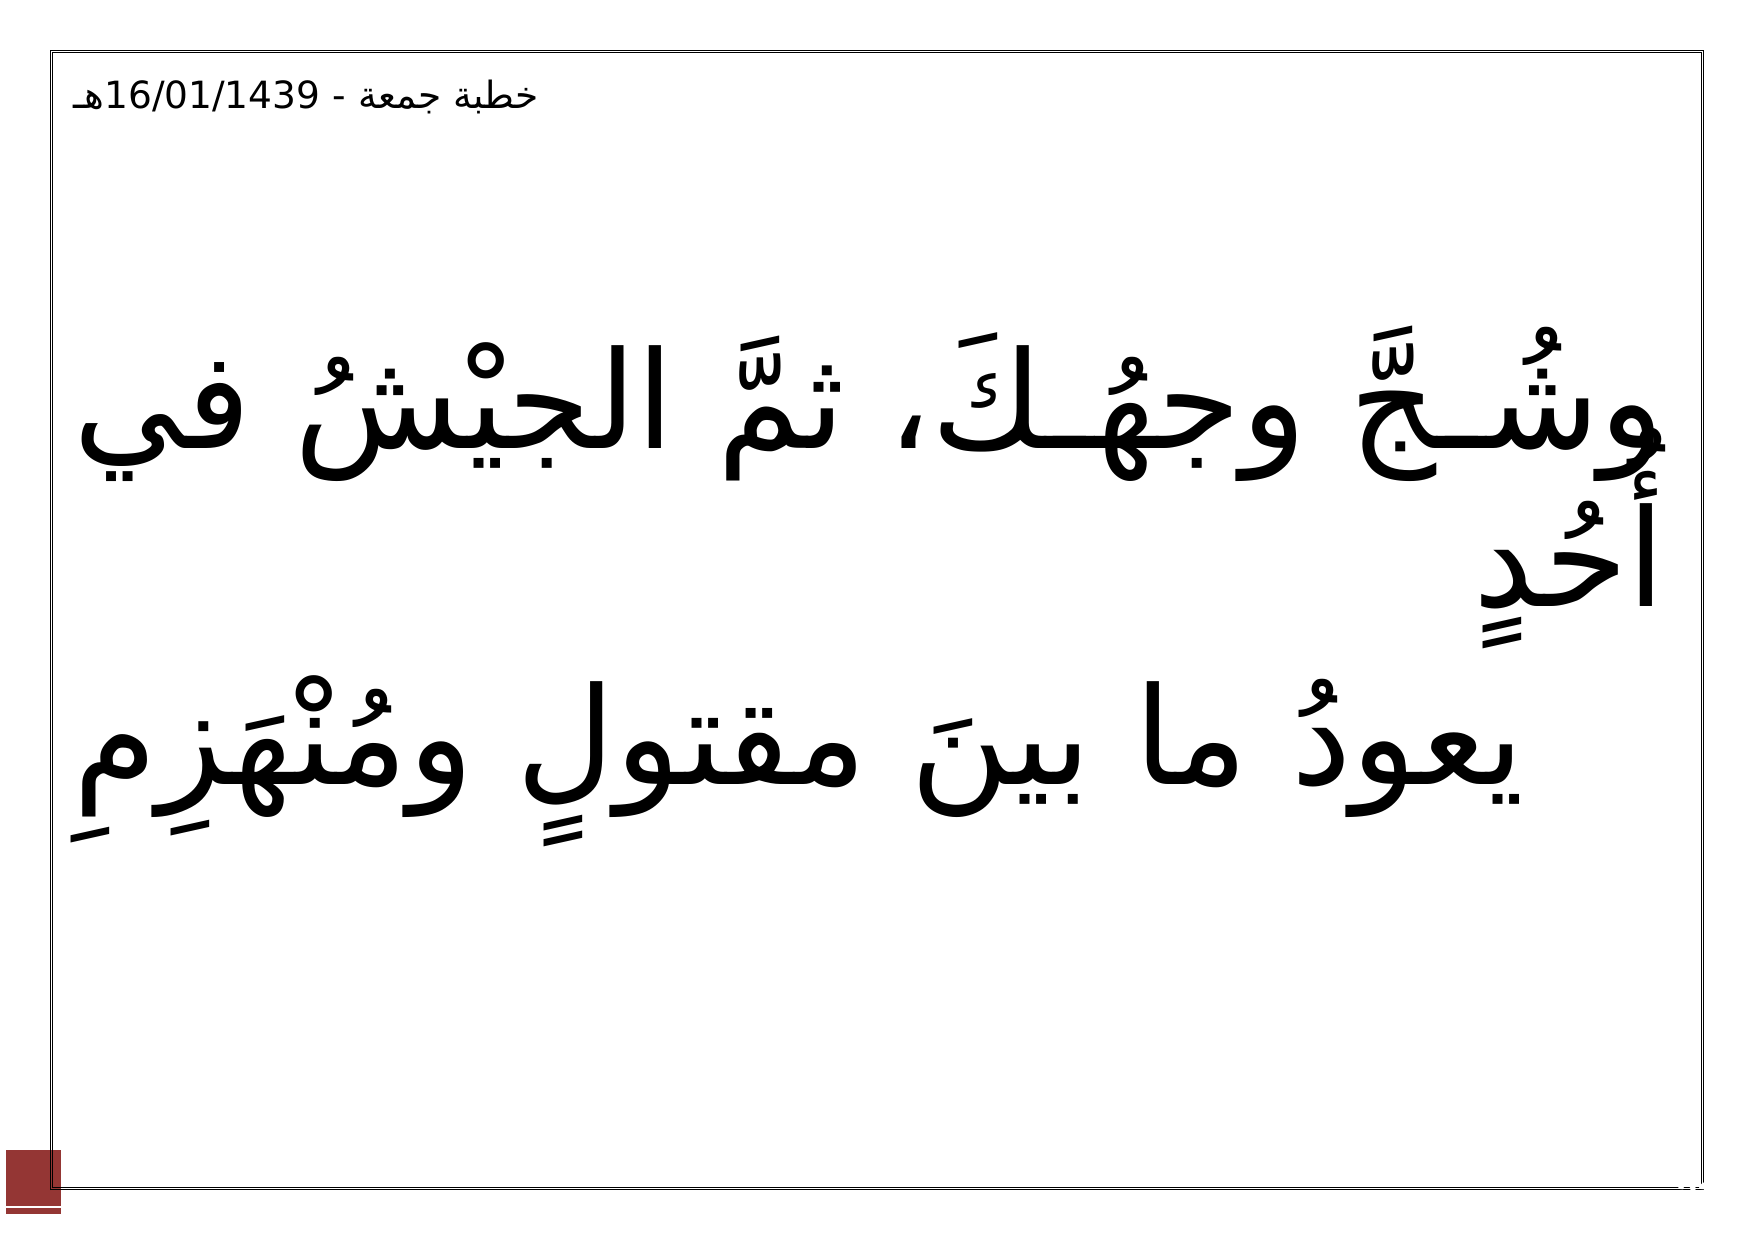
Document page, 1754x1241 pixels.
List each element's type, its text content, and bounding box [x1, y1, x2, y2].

text وشُجَّ وجهُكَ، ثمَّ الجيْشُ في أُحُدٍ [74, 323, 1665, 638]
text يعودُ ما بينَ مقتولٍ ومُنْهَزِمِ [74, 659, 1665, 816]
